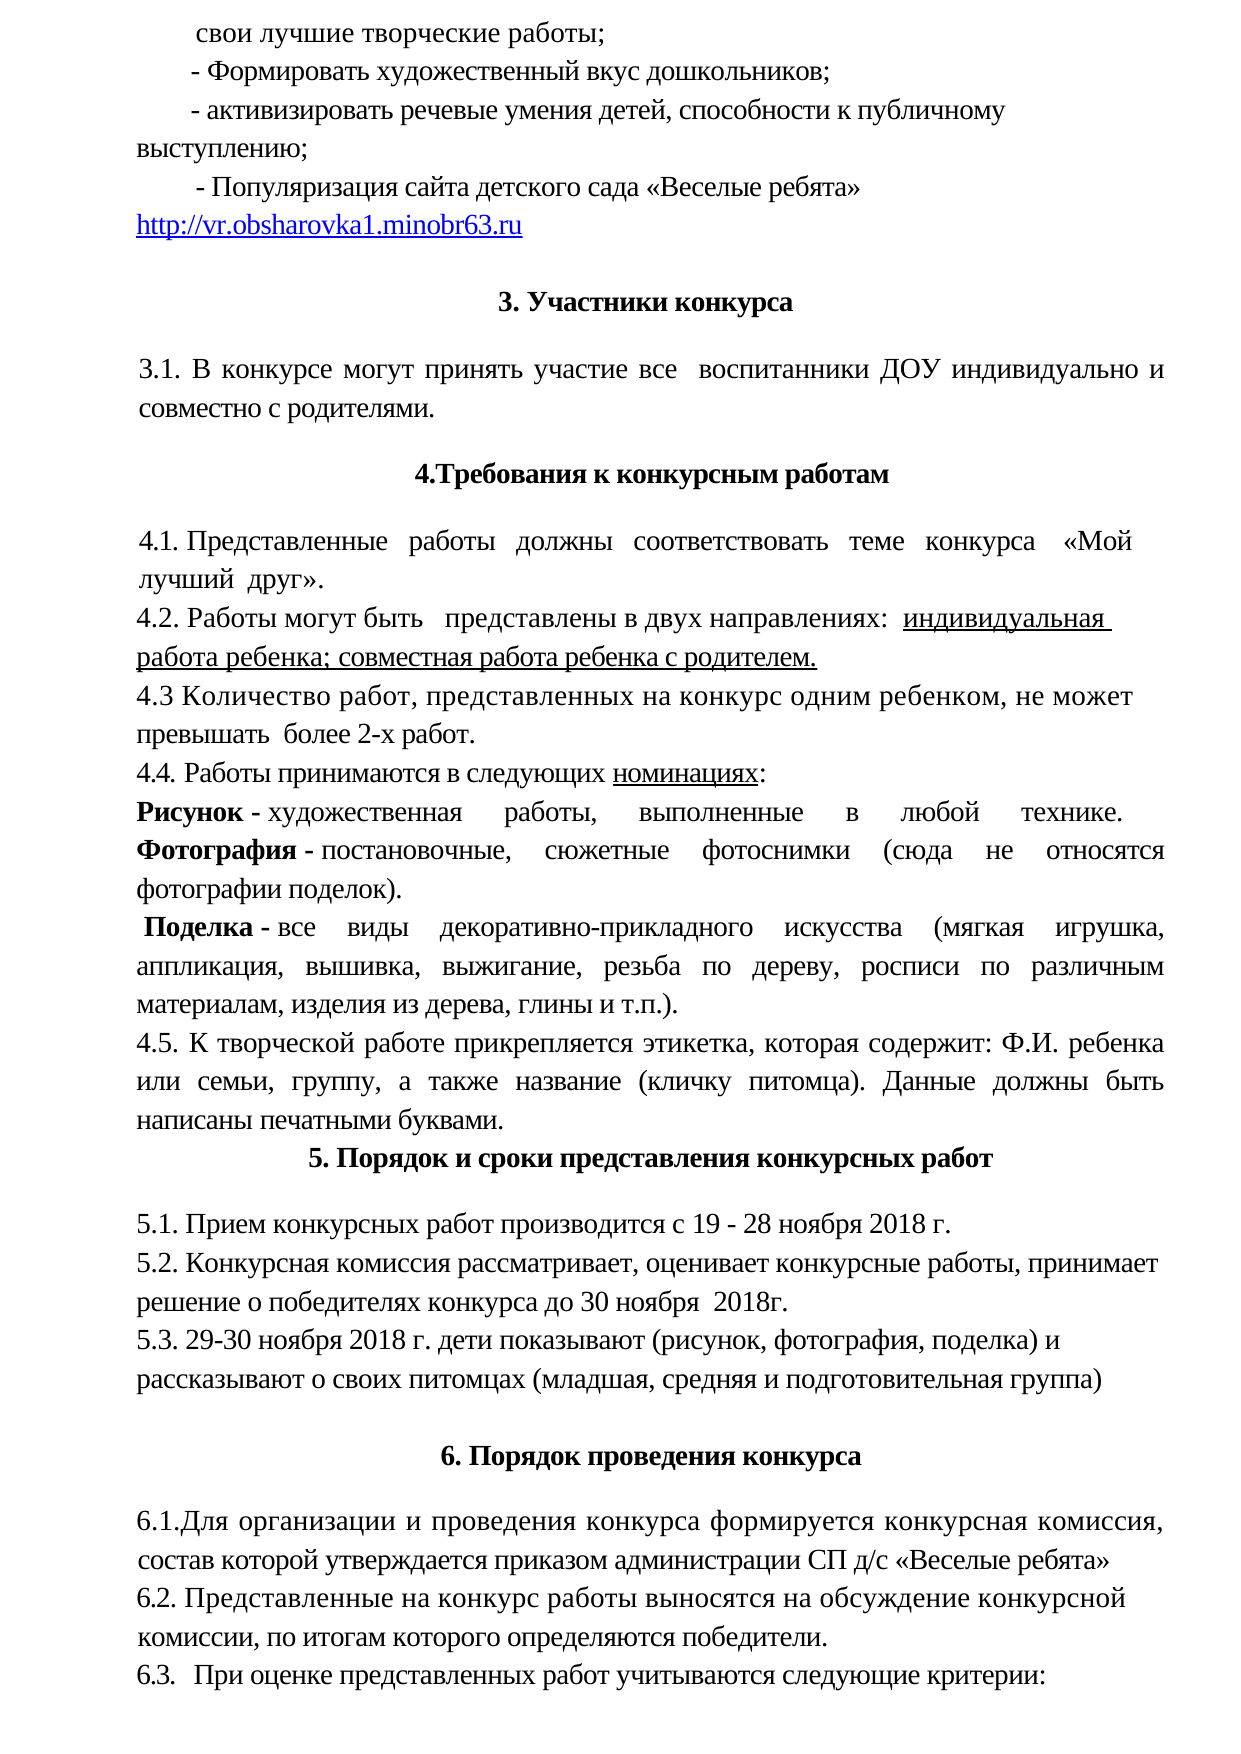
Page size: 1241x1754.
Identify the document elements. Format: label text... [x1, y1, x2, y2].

text Поделка - все виды декоративно-прикладного искусства (мягкая игрушка, аппликация, вышивка, выжигание, резьба по дереву, росписи по различным материалам, изделия из дерева, глины и т.п.). [136, 909, 1165, 1020]
text 5.1. Прием конкурсных работ производится с 19 - 28 ноября 2018 г. [136, 1207, 1166, 1240]
text - Популяризация сайта детского сада «Веселые ребята» http://vr.obsharovka1.minobr63.ru [136, 169, 1026, 241]
text 4.5. К творческой работе прикрепляется этикетка, которая содержит: Ф.И. ребенка или семьи, группу, а также название (кличку питомца). Данные должны быть написаны печатными буквами. [136, 1025, 1165, 1136]
text 5.3. 29-30 ноября 2018 г. дети показывают (рисунок, фотография, поделка) и рассказывают о своих питомцах (младшая, средняя и подготовительная группа) [136, 1322, 1166, 1394]
text 4.2. Работы могут быть представлены в двух направлениях: индивидуальная работа ребенка; совместная работа ребенка с родителем. [136, 600, 1166, 672]
text 3. Участники конкурса [136, 284, 1026, 318]
text 4.4. Работы принимаются в следующих номинациях: [136, 755, 1166, 789]
text 4.1. Представленные работы должны соответствовать теме конкурса «Мой лучший друг». [139, 523, 1166, 595]
text 4.3 Количество работ, представленных на конкурс одним ребенком, не может превышать более 2-х работ. [136, 678, 1166, 750]
text 5. Порядок и сроки представления конкурсных работ [136, 1141, 1165, 1174]
text 4.Требования к конкурсным работам [138, 456, 1166, 490]
text 6.3. При оценке представленных работ учитываются следующие критерии: [136, 1657, 1166, 1691]
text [166, 15, 1166, 48]
text 6.1.Для организации и проведения конкурса формируется конкурсная комиссия, состав которой утверждается приказом администрации СП д/с «Веселые ребята» [136, 1503, 1165, 1575]
text 3.1. В конкурсе могут принять участие все воспитанники ДОУ индивидуально и совместно с родителями. [138, 351, 1166, 423]
text - Формировать художественный вкус дошкольников; [136, 53, 1026, 87]
text 6.2. Представленные на конкурс работы выносятся на обсуждение конкурсной комиссии, по итогам которого определяются победители. [136, 1580, 1166, 1652]
text 6. Порядок проведения конкурса [136, 1438, 1166, 1471]
text 5.2. Конкурсная комиссия рассматривает, оценивает конкурсные работы, принимает решение о победителях конкурса до 30 ноября 2018г. [136, 1245, 1166, 1317]
text Рисунок - художественная работы, выполненные в любой технике. Фотография - постановочные, сюжетные фотоснимки (сюда не относятся фотографии поделок). [136, 794, 1165, 904]
text - активизировать речевые умения детей, способности к публичному выступлению; [136, 92, 1026, 164]
